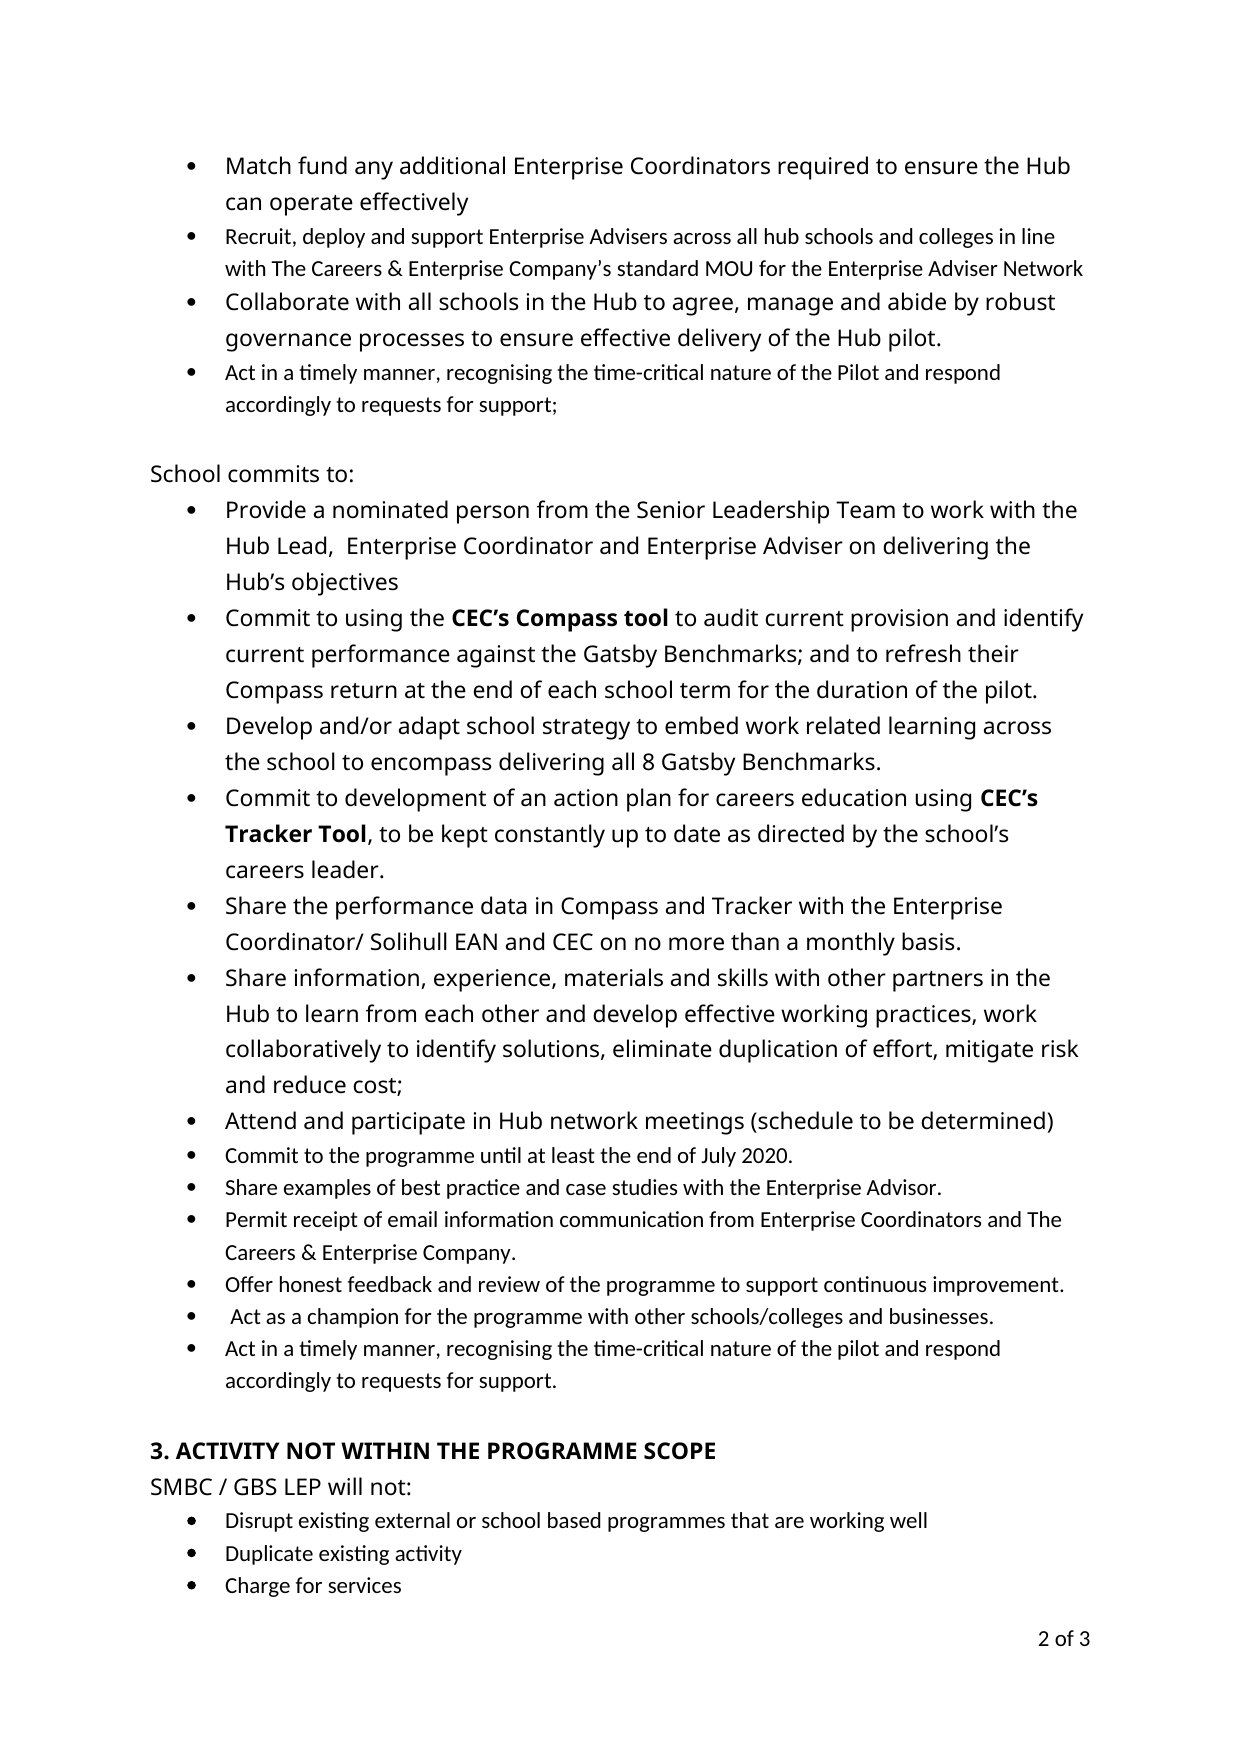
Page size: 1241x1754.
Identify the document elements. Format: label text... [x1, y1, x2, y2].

text School commits to: [150, 458, 1090, 490]
list Disrupt existing external or school based programmes that are working well  [187, 1507, 1090, 1534]
list Share the performance data in Compass and Tracker with the Enterprise Coordinator/ Solihull EAN and CEC on no more than a monthly basis. [187, 890, 1090, 957]
list Charge for services [187, 1571, 1090, 1599]
list Commit to using the CEC’s Compass tool to audit current provision and identify current performance against the Gatsby Benchmarks; and to refresh their Compass return at the end of each school term for the duration of the pilot. [187, 602, 1090, 705]
list Collaborate with all schools in the Hub to agree, manage and abide by robust governance processes to ensure effective delivery of the Hub pilot. [187, 286, 1090, 353]
list Permit receipt of email information communication from Enterprise Coordinators and The Careers & Enterprise Company.  [187, 1206, 1090, 1266]
list Share examples of best practice and case studies with the Enterprise Advisor.  [187, 1173, 1090, 1201]
text 3. ACTIVITY NOT WITHIN THE PROGRAMME SCOPE [150, 1435, 1090, 1466]
list Commit to development of an action plan for careers education using CEC’s Tracker Tool, to be kept constantly up to date as directed by the school’s careers leader. [187, 782, 1090, 885]
list Commit to the programme until at least the end of July 2020.  [187, 1141, 1090, 1169]
list Recruit, deploy and support Enterprise Advisers across all hub schools and colleges in line with The Careers & Enterprise Company’s standard MOU for the Enterprise Adviser Network [187, 222, 1090, 282]
list Act in a timely manner, recognising the time-critical nature of the Pilot and respond accordingly to requests for support; [187, 358, 1090, 418]
list Act in a timely manner, recognising the time-critical nature of the pilot and respond accordingly to requests for support. [187, 1334, 1090, 1394]
text SMBC / GBS LEP will not: [150, 1471, 1090, 1502]
list Match fund any additional Enterprise Coordinators required to ensure the Hub can operate effectively [187, 150, 1090, 217]
list Attend and participate in Hub network meetings (schedule to be determined) [187, 1105, 1090, 1137]
list Duplicate existing activity  [187, 1539, 1090, 1567]
list Share information, experience, materials and skills with other partners in the Hub to learn from each other and develop effective working practices, work collaboratively to identify solutions, eliminate duplication of effort, mitigate risk and reduce cost; [187, 962, 1090, 1101]
list Provide a nominated person from the Senior Leadership Team to work with the Hub Lead, Enterprise Coordinator and Enterprise Adviser on delivering the Hub’s objectives [187, 494, 1090, 597]
list Develop and/or adapt school strategy to embed work related learning across the school to encompass delivering all 8 Gatsby Benchmarks. [187, 710, 1090, 777]
list Offer honest feedback and review of the programme to support continuous improvement. [187, 1270, 1090, 1298]
list Act as a champion for the programme with other schools/colleges and businesses.  [187, 1302, 1090, 1330]
